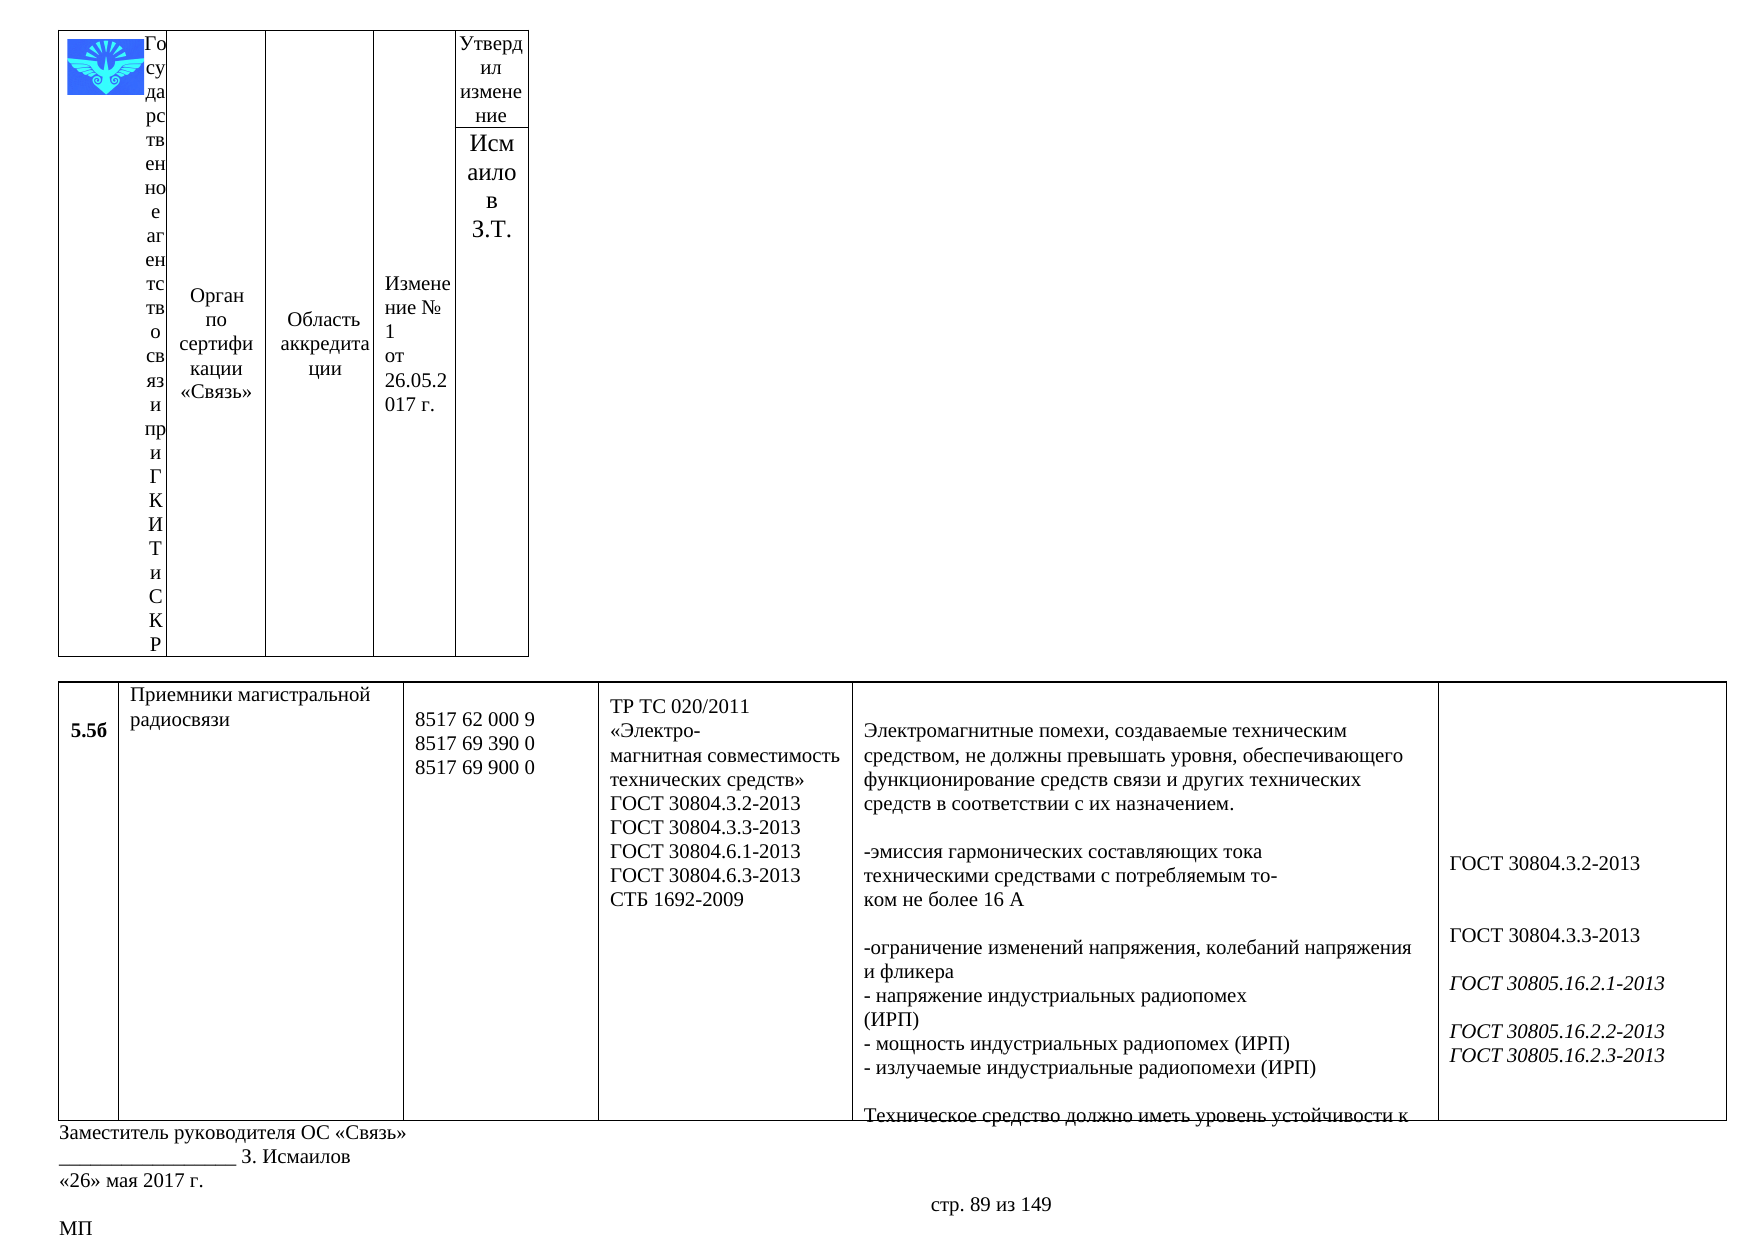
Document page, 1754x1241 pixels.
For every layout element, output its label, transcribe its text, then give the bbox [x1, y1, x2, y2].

table_cell Приемники магистральной радиосвязи [119, 683, 403, 1120]
table_cell ТР ТС 020/2011 «Электро- магнитная совместимость технических средств» ГОСТ 30804.3.2-2013 ГОСТ 30804.3.3-2013 ГОСТ 30804.6.1-2013 ГОСТ 30804.6.3-2013 СТБ 1692-2009 [599, 683, 852, 1120]
table_cell 5.5б [59, 683, 118, 1120]
table_cell Электромагнитные помехи, создаваемые техническим средством, не должны превышать уровня, обеспечивающего функционирование средств связи и других технических средств в соответствии с их назначением. -эмиссия гармонических составляющих тока техническими средствами с потребляемым то- ком не более 16 А -ограничение изменений напряжения, колебаний напряжения и фликера - напряжение индустриальных радиопомех (ИРП) - мощность индустриальных радиопомех (ИРП) - излучаемые индустриальные радиопомехи (ИРП) Техническое средство должно иметь уровень устойчивости к электромагнитным помехам, обеспечивающий его функционирование в электромагнитной обстановке, для применения в которой оно предназначено. - устойчивость к электростатическим разрядам - устойчивость к наносекундным импульсным помехам - устойчивость к микросекундным импульсным помехам большой энергии - устойчивость к кондуктивным помехам, наведенным радиочастотными электромагнитными полями - устойчивость к радиочастотному электромагнитному полю - устойчивость к провалам, прерываниям и изменениям напряжения электропитания - устойчивость к магнитному полю промышленной частоты [853, 683, 1438, 1120]
table_cell 8517 62 000 9 8517 69 390 0 8517 69 900 0 [404, 683, 598, 1120]
picture [67, 39, 145, 95]
table_cell ГОСТ 30804.3.2-2013 ГОСТ 30804.3.3-2013 ГОСТ 30805.16.2.1-2013 ГОСТ 30805.16.2.2-2013 ГОСТ 30805.16.2.3-2013 ГОСТ 30804.4.2-2013 ГОСТ 30804.4.4-2013 СТБ МЭК 61000-4-5-006 СТБ IEC 61000-4-6-2011 ГОСТ 30804.4.3-2013 ГОСТ 30804.4.11-2013 СТБ IEC 61000-4-8-2011 [1439, 683, 1726, 1120]
